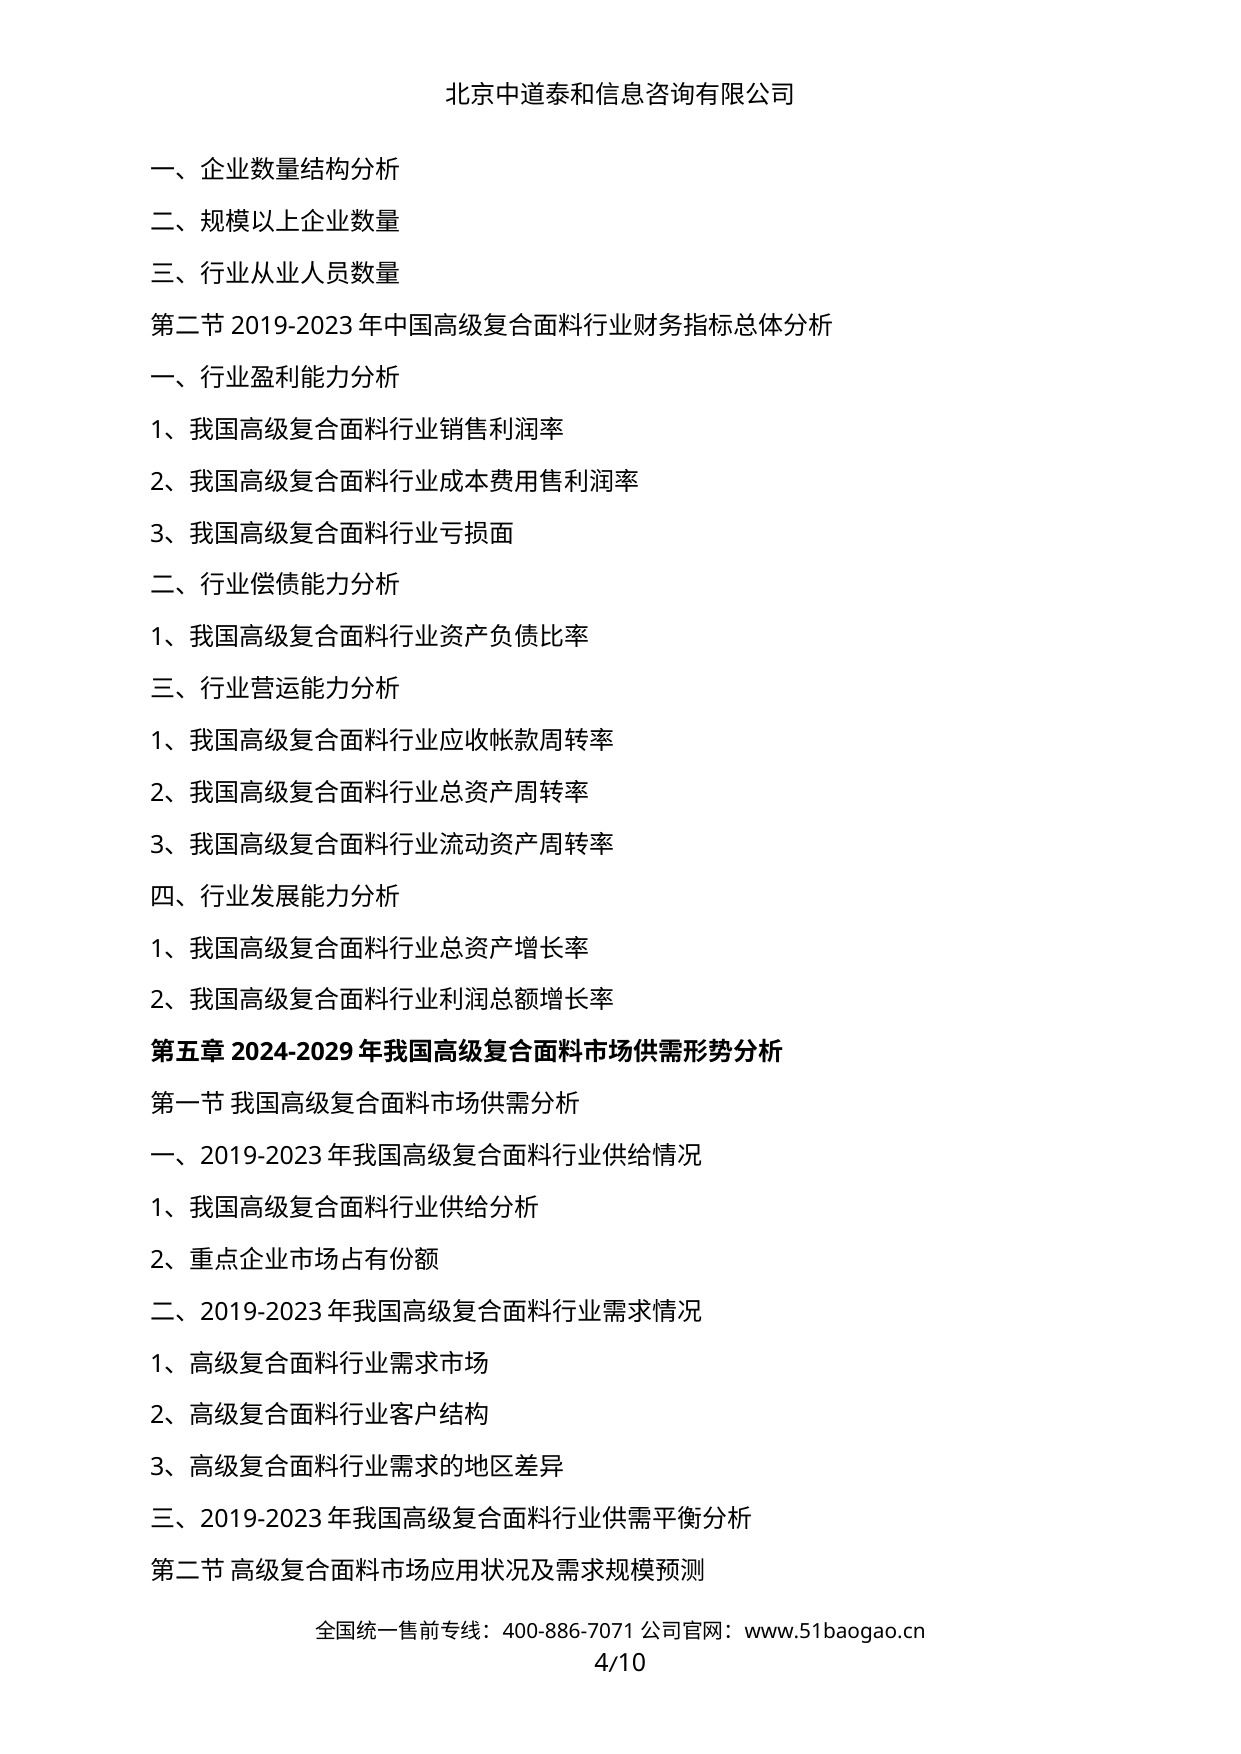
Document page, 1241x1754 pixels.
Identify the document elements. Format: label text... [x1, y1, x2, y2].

text 2、重点企业市场占有份额 [150, 1239, 1090, 1276]
text 二、2019-2023年我国高级复合面料行业需求情况 [150, 1291, 1090, 1327]
text 一、行业盈利能力分析 [150, 357, 1090, 394]
text 三、行业从业人员数量 [150, 254, 1090, 290]
text 2、我国高级复合面料行业利润总额增长率 [150, 980, 1090, 1016]
text 四、行业发展能力分析 [150, 876, 1090, 912]
text 2、我国高级复合面料行业成本费用售利润率 [150, 461, 1090, 497]
text 1、我国高级复合面料行业资产负债比率 [150, 617, 1090, 653]
text 第二节 高级复合面料市场应用状况及需求规模预测 [150, 1551, 1090, 1587]
text 2、我国高级复合面料行业总资产周转率 [150, 772, 1090, 809]
text 1、我国高级复合面料行业总资产增长率 [150, 928, 1090, 964]
text 1、高级复合面料行业需求市场 [150, 1343, 1090, 1379]
text 3、高级复合面料行业需求的地区差异 [150, 1447, 1090, 1483]
text 3、我国高级复合面料行业亏损面 [150, 513, 1090, 549]
text 2、高级复合面料行业客户结构 [150, 1395, 1090, 1431]
text 二、规模以上企业数量 [150, 202, 1090, 238]
text 三、2019-2023年我国高级复合面料行业供需平衡分析 [150, 1499, 1090, 1535]
text 1、我国高级复合面料行业销售利润率 [150, 409, 1090, 446]
text 三、行业营运能力分析 [150, 669, 1090, 705]
text 1、我国高级复合面料行业供给分析 [150, 1187, 1090, 1224]
text 第二节 2019-2023年中国高级复合面料行业财务指标总体分析 [150, 306, 1090, 342]
text 二、行业偿债能力分析 [150, 565, 1090, 601]
text 3、我国高级复合面料行业流动资产周转率 [150, 824, 1090, 861]
text 一、2019-2023年我国高级复合面料行业供给情况 [150, 1136, 1090, 1172]
text 第五章 2024-2029年我国高级复合面料市场供需形势分析 [150, 1032, 1090, 1068]
text 一、企业数量结构分析 [150, 150, 1090, 186]
text 第一节 我国高级复合面料市场供需分析 [150, 1084, 1090, 1120]
text 1、我国高级复合面料行业应收帐款周转率 [150, 721, 1090, 757]
